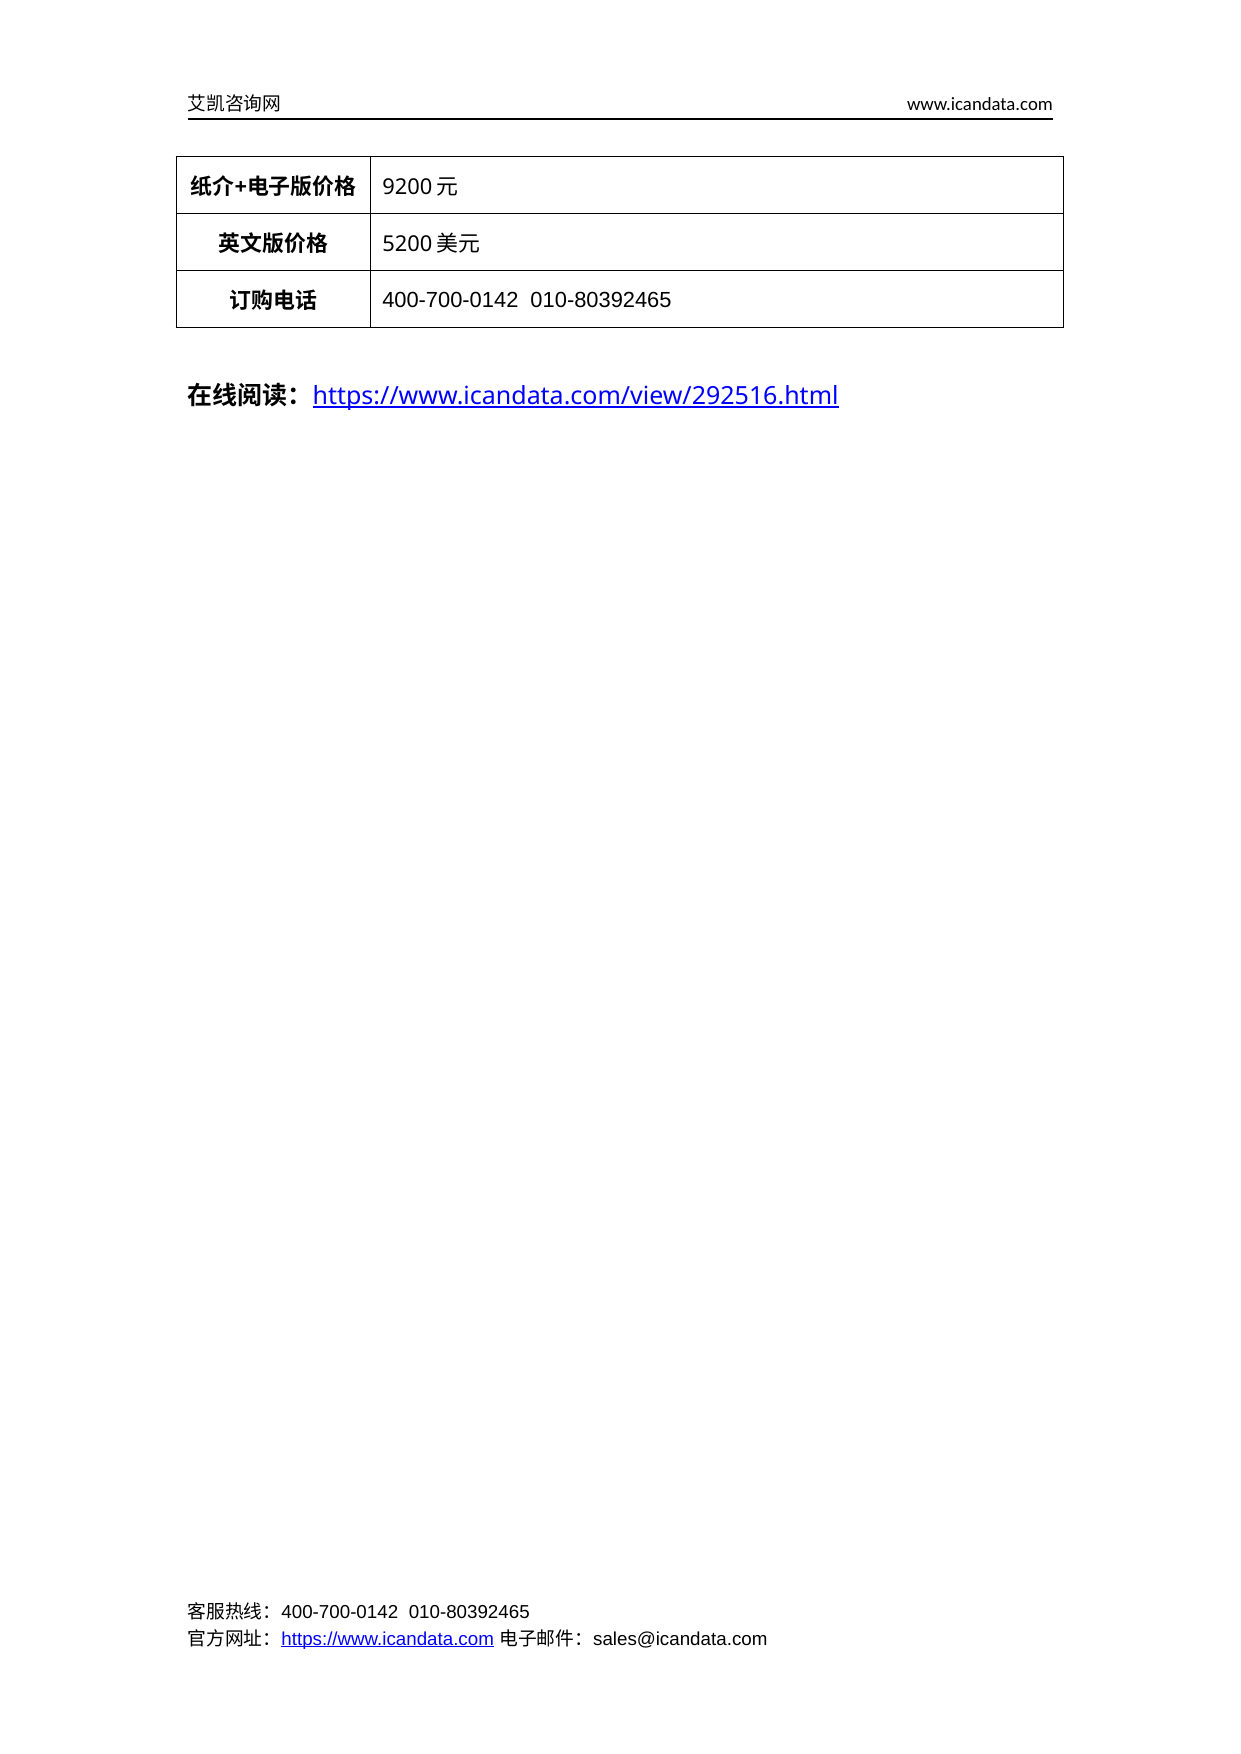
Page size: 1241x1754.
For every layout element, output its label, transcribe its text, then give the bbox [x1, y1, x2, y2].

text 在线阅读：https://www.icandata.com/view/292516.html [187, 361, 1053, 426]
table_cell 订购电话 [177, 271, 370, 327]
table_cell 9200元 [371, 157, 1063, 213]
table_cell 5200美元 [371, 214, 1063, 270]
table_cell 400-700-0142 010-80392465 [371, 271, 1063, 327]
table_cell 英文版价格 [177, 214, 370, 270]
table_cell 纸介+电子版价格 [177, 157, 370, 213]
